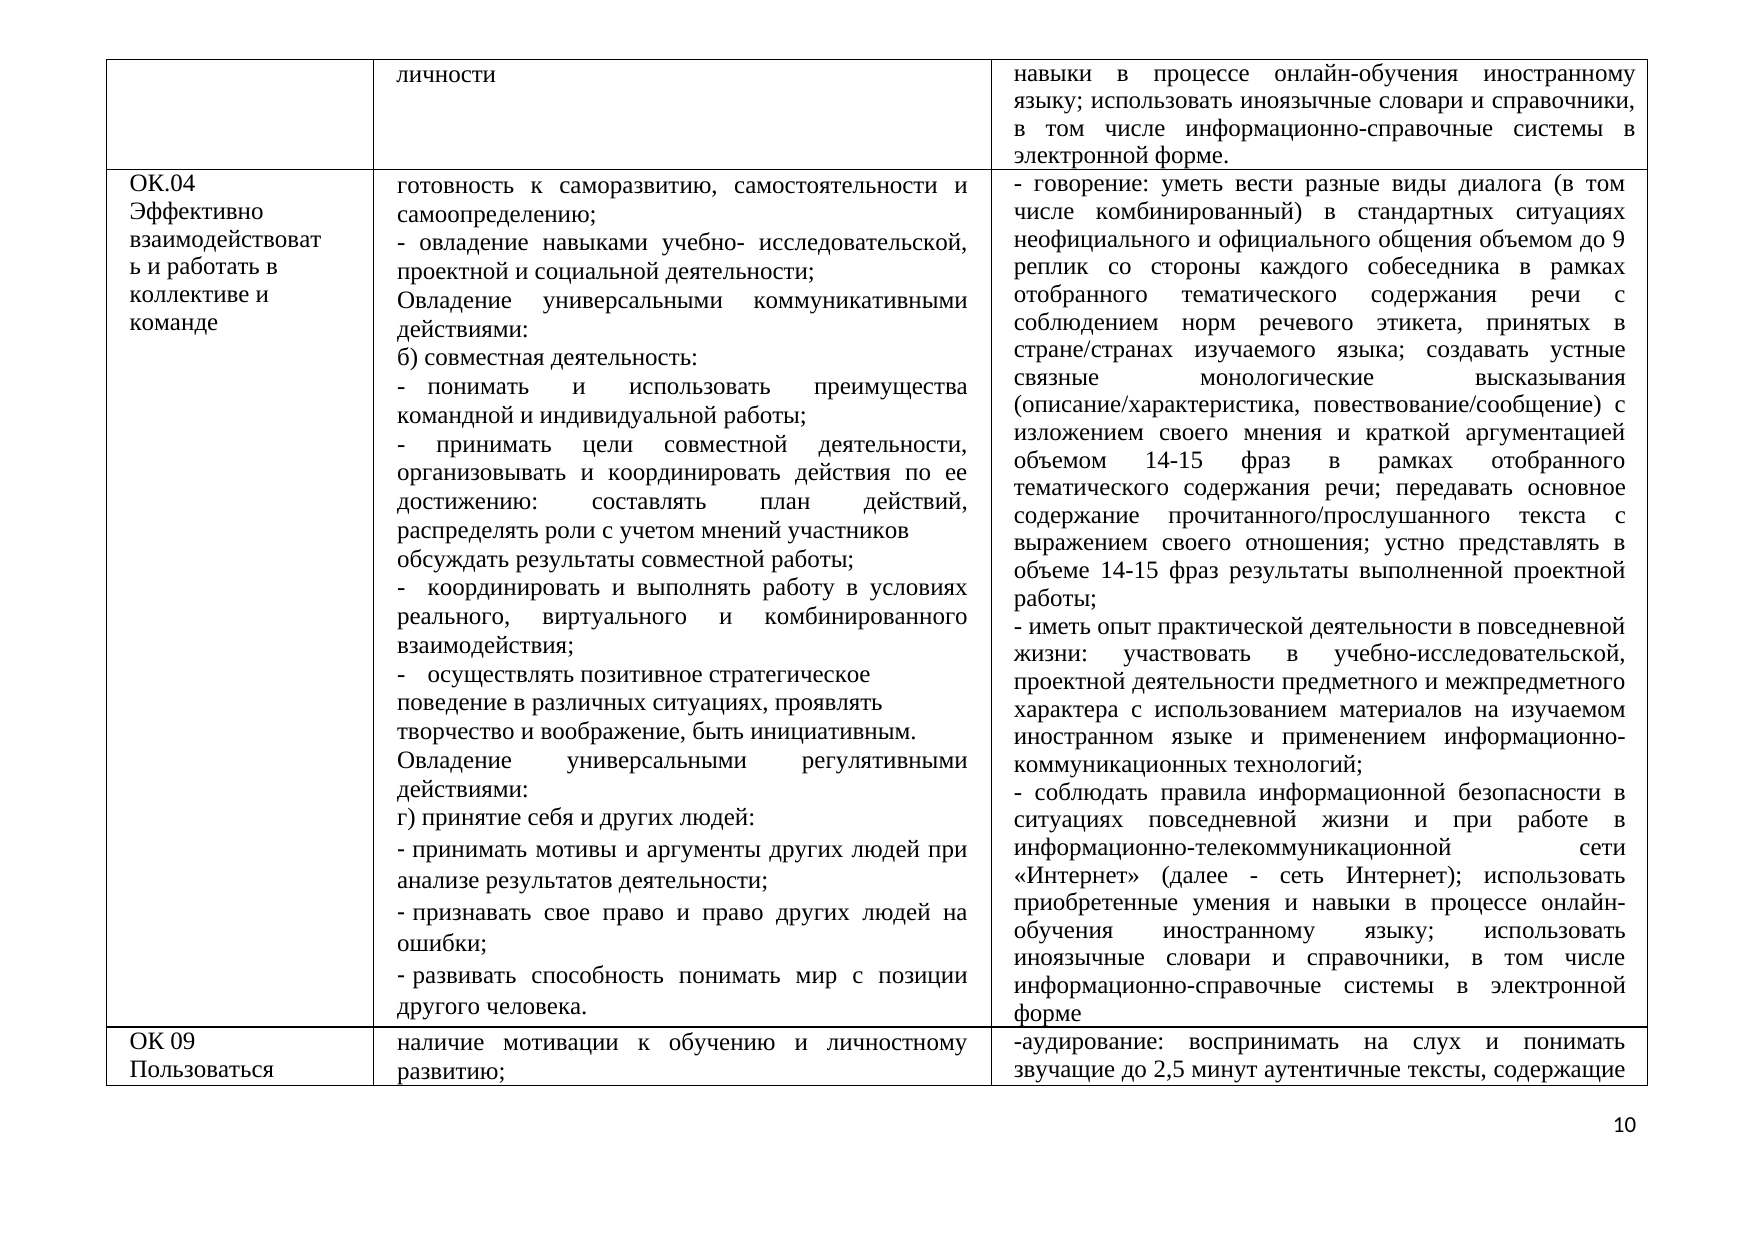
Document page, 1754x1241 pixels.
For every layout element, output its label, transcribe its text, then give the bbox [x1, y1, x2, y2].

table_cell - говорение: уметь вести разные виды диалога (в том числе комбинированный) в стандартных ситуациях неофициального и официального общения объемом до 9 реплик со стороны каждого собеседника в рамках отобранного тематического содержания речи с соблюдением норм речевого этикета, принятых в стране/странах изучаемого языка; создавать устные связные монологические высказывания (описание/характеристика, повествование/сообщение) с изложением своего мнения и краткой аргументацией объемом 14-15 фраз в рамках отобранного тематического содержания речи; передавать основное содержание прочитанного/прослушанного текста с выражением своего отношения; устно представлять в объеме 14-15 фраз результаты выполненной проектной работы; - иметь опыт практической деятельности в повседневной жизни: участвовать в учебно-исследовательской, проектной деятельности предметного и межпредметного характера с использованием материалов на изучаемом иностранном языке и применением информационно-коммуникационных технологий; - соблюдать правила информационной безопасности в ситуациях повседневной жизни и при работе в информационно-телекоммуникационной сети «Интернет» (далее - сеть Интернет); использовать приобретенные умения и навыки в процессе онлайн- обучения иностранному языку; использовать иноязычные словари и справочники, в том числе информационно-справочные системы в электронной форме [992, 170, 1647, 1026]
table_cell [374, 1028, 991, 1085]
table_cell ОК.04 Эффективно взаимодействовать и работать в коллективе и команде [107, 170, 373, 1026]
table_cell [992, 1028, 1647, 1085]
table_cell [107, 60, 373, 169]
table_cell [107, 1028, 373, 1085]
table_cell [992, 60, 1647, 169]
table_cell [374, 60, 991, 169]
table_cell готовность к саморазвитию, самостоятельности и самоопределению; - овладение навыками учебно- исследовательской, проектной и социальной деятельности; Овладение универсальными коммуникативными действиями: б) совместная деятельность: - понимать и использовать преимущества командной и индивидуальной работы; - принимать цели совместной деятельности, организовывать и координировать действия по ее достижению: составлять план действий, распределять роли с учетом мнений участников обсуждать результаты совместной работы; - координировать и выполнять работу в условиях реального, виртуального и комбинированного взаимодействия; - осуществлять позитивное стратегическое поведение в различных ситуациях, проявлять творчество и воображение, быть инициативным. Овладение универсальными регулятивными действиями: г) принятие себя и других людей: принимать мотивы и аргументы других людей при анализе результатов деятельности; признавать свое право и право других людей на ошибки; развивать способность понимать мир с позиции другого человека. [374, 170, 991, 1026]
